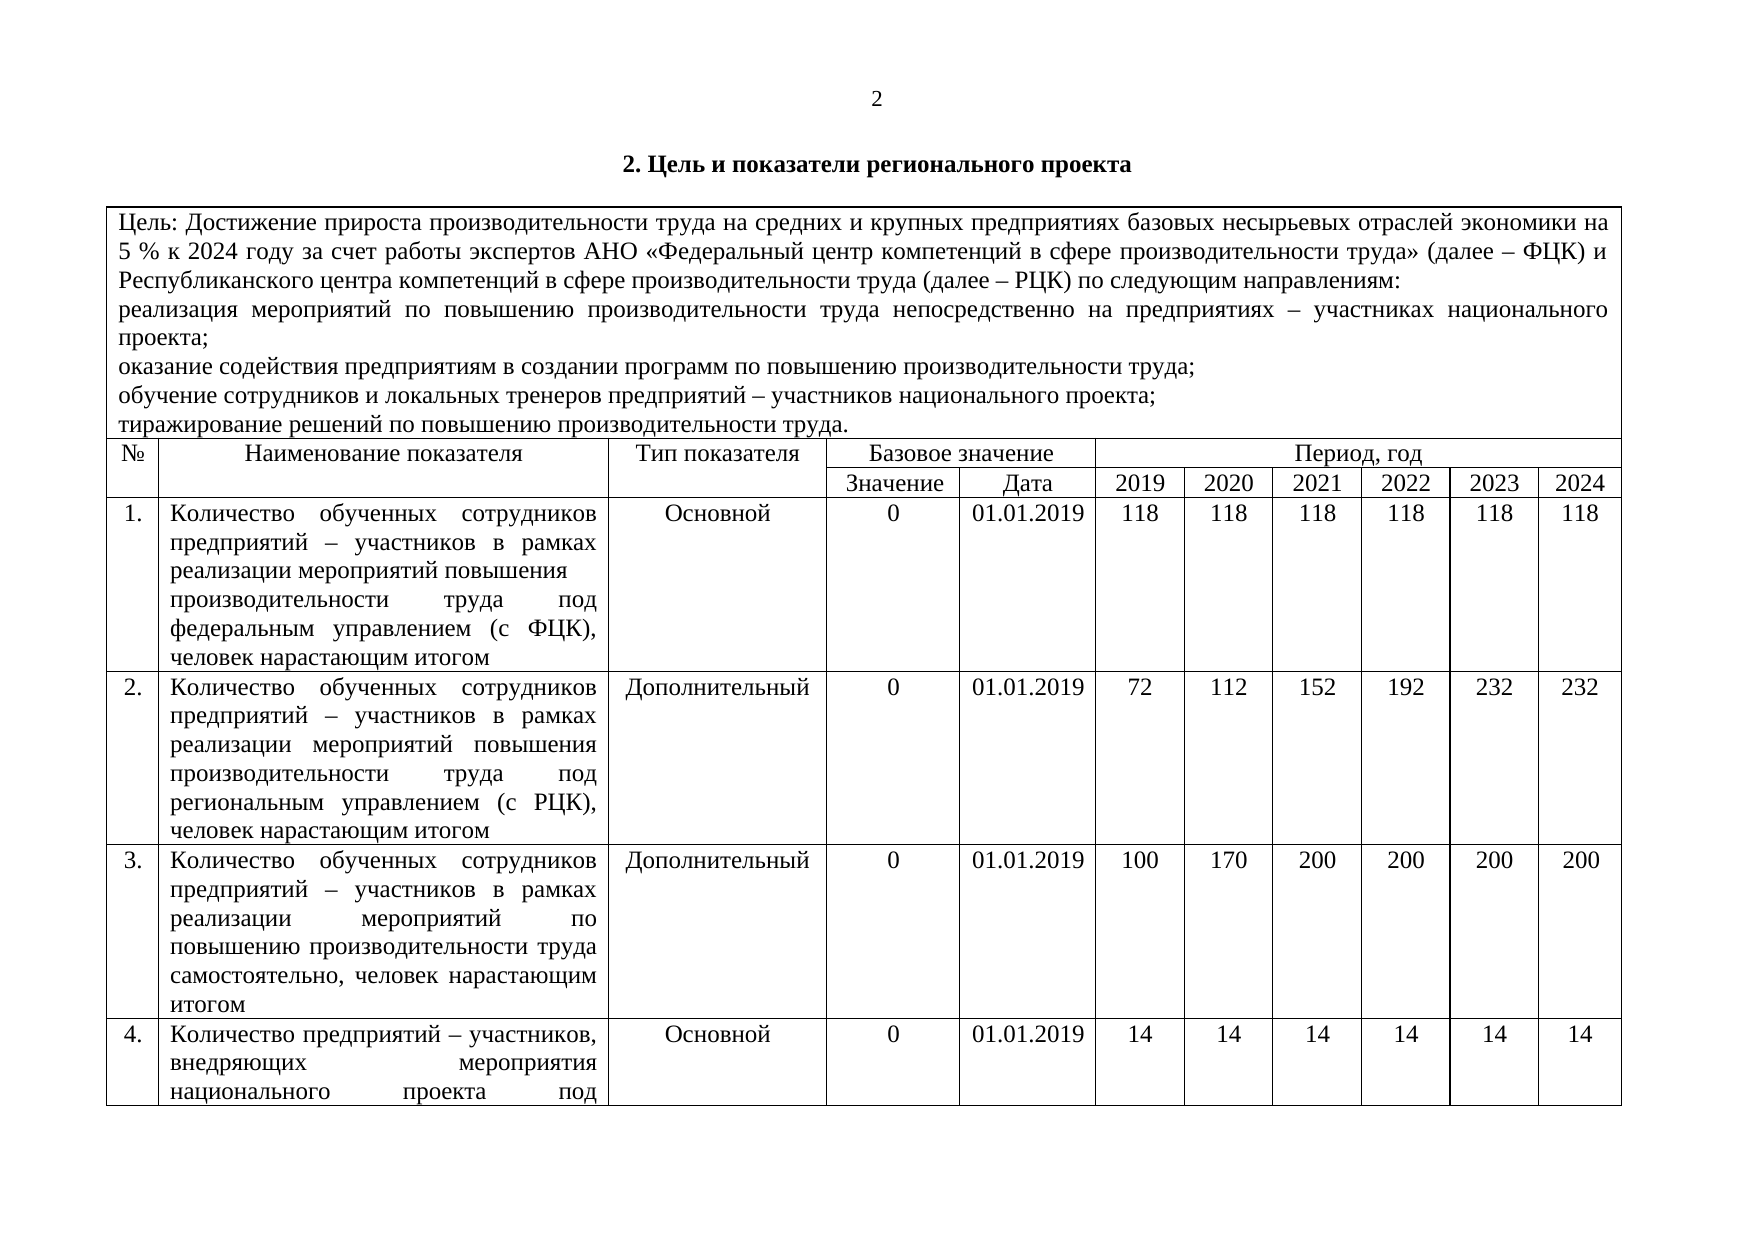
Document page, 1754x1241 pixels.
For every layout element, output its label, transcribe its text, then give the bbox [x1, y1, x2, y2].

table_cell 72 [1096, 672, 1184, 844]
table_cell 200 [1362, 845, 1449, 1018]
table_cell Дата [960, 468, 1095, 497]
table_cell 2023 [1451, 468, 1538, 497]
table_cell Количество обученных сотрудников предприятий – участников в рамках реализации мероприятий повышения производительности труда под региональным управлением (с РЦК), человек нарастающим итогом [159, 672, 608, 844]
table_cell 0 [827, 498, 959, 671]
table_cell 232 [1451, 672, 1538, 844]
table_cell 192 [1362, 672, 1449, 844]
table_cell 14 [1096, 1019, 1184, 1105]
table_cell Дополнительный [609, 845, 826, 1018]
table_cell 118 [1185, 498, 1272, 671]
table_header Цель: Достижение прироста производительности труда на средних и крупных предприятиях базовых несырьевых отраслей экономики на 5 % к 2024 году за счет работы экспертов АНО «Федеральный центр компетенций в сфере производительности труда» (далее – ФЦК) и Республиканского центра компетенций в сфере производительности труда (далее – РЦК) по следующим направлениям: реализация мероприятий по повышению производительности труда непосредственно на предприятиях – участниках национального проекта; оказание содействия предприятиям в создании программ по повышению производительности труда; обучение сотрудников и локальных тренеров предприятий – участников национального проекта; тиражирование решений по повышению производительности труда. [107, 208, 1621, 437]
table_cell 01.01.2019 [960, 1019, 1095, 1105]
table_cell 118 [1096, 498, 1184, 671]
table_cell 118 [1273, 498, 1361, 671]
table_cell 118 [1451, 498, 1538, 671]
table_cell 2019 [1096, 468, 1184, 497]
table_cell 0 [827, 672, 959, 844]
table_cell 118 [1362, 498, 1449, 671]
table_cell 0 [827, 845, 959, 1018]
table_cell 2. [107, 672, 158, 844]
table_cell 14 [1451, 1019, 1538, 1105]
table_cell 4. [107, 1019, 158, 1105]
table_cell 1. [107, 498, 158, 671]
table_cell 01.01.2019 [960, 672, 1095, 844]
table_cell 2021 [1273, 468, 1361, 497]
table_cell 112 [1185, 672, 1272, 844]
table_cell 14 [1539, 1019, 1621, 1105]
table_cell 3. [107, 845, 158, 1018]
table_cell 2022 [1362, 468, 1449, 497]
table_cell 01.01.2019 [960, 845, 1095, 1018]
table_cell 14 [1273, 1019, 1361, 1105]
table_cell 170 [1185, 845, 1272, 1018]
table_cell 2024 [1539, 468, 1621, 497]
table_cell Основной [609, 498, 826, 671]
table_cell Основной [609, 1019, 826, 1105]
table_cell 118 [1539, 498, 1621, 671]
table_cell Количество обученных сотрудников предприятий – участников в рамках реализации мероприятий по повышению производительности труда самостоятельно, человек нарастающим итогом [159, 845, 608, 1018]
table_cell 14 [1185, 1019, 1272, 1105]
table_cell Тип показателя [609, 439, 826, 497]
table_cell 01.01.2019 [960, 498, 1095, 671]
table_cell 200 [1539, 845, 1621, 1018]
table_cell Наименование показателя [159, 439, 608, 497]
table_cell 100 [1096, 845, 1184, 1018]
table_cell Базовое значение [827, 439, 1095, 467]
table_cell № [107, 439, 158, 497]
table_cell 14 [1362, 1019, 1449, 1105]
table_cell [159, 1019, 608, 1105]
table_cell 0 [827, 1019, 959, 1105]
table_cell 232 [1539, 672, 1621, 844]
table_cell 152 [1273, 672, 1361, 844]
table_cell Значение [827, 468, 959, 497]
table_cell Количество обученных сотрудников предприятий – участников в рамках реализации мероприятий повышения производительности труда под федеральным управлением (с ФЦК), человек нарастающим итогом [159, 498, 608, 671]
table_cell Период, год [1096, 439, 1621, 467]
table_cell Дополнительный [609, 672, 826, 844]
table_cell 200 [1451, 845, 1538, 1018]
table_cell 2020 [1185, 468, 1272, 497]
table_cell 200 [1273, 845, 1361, 1018]
text 2. Цель и показатели регионального проекта [118, 149, 1636, 178]
